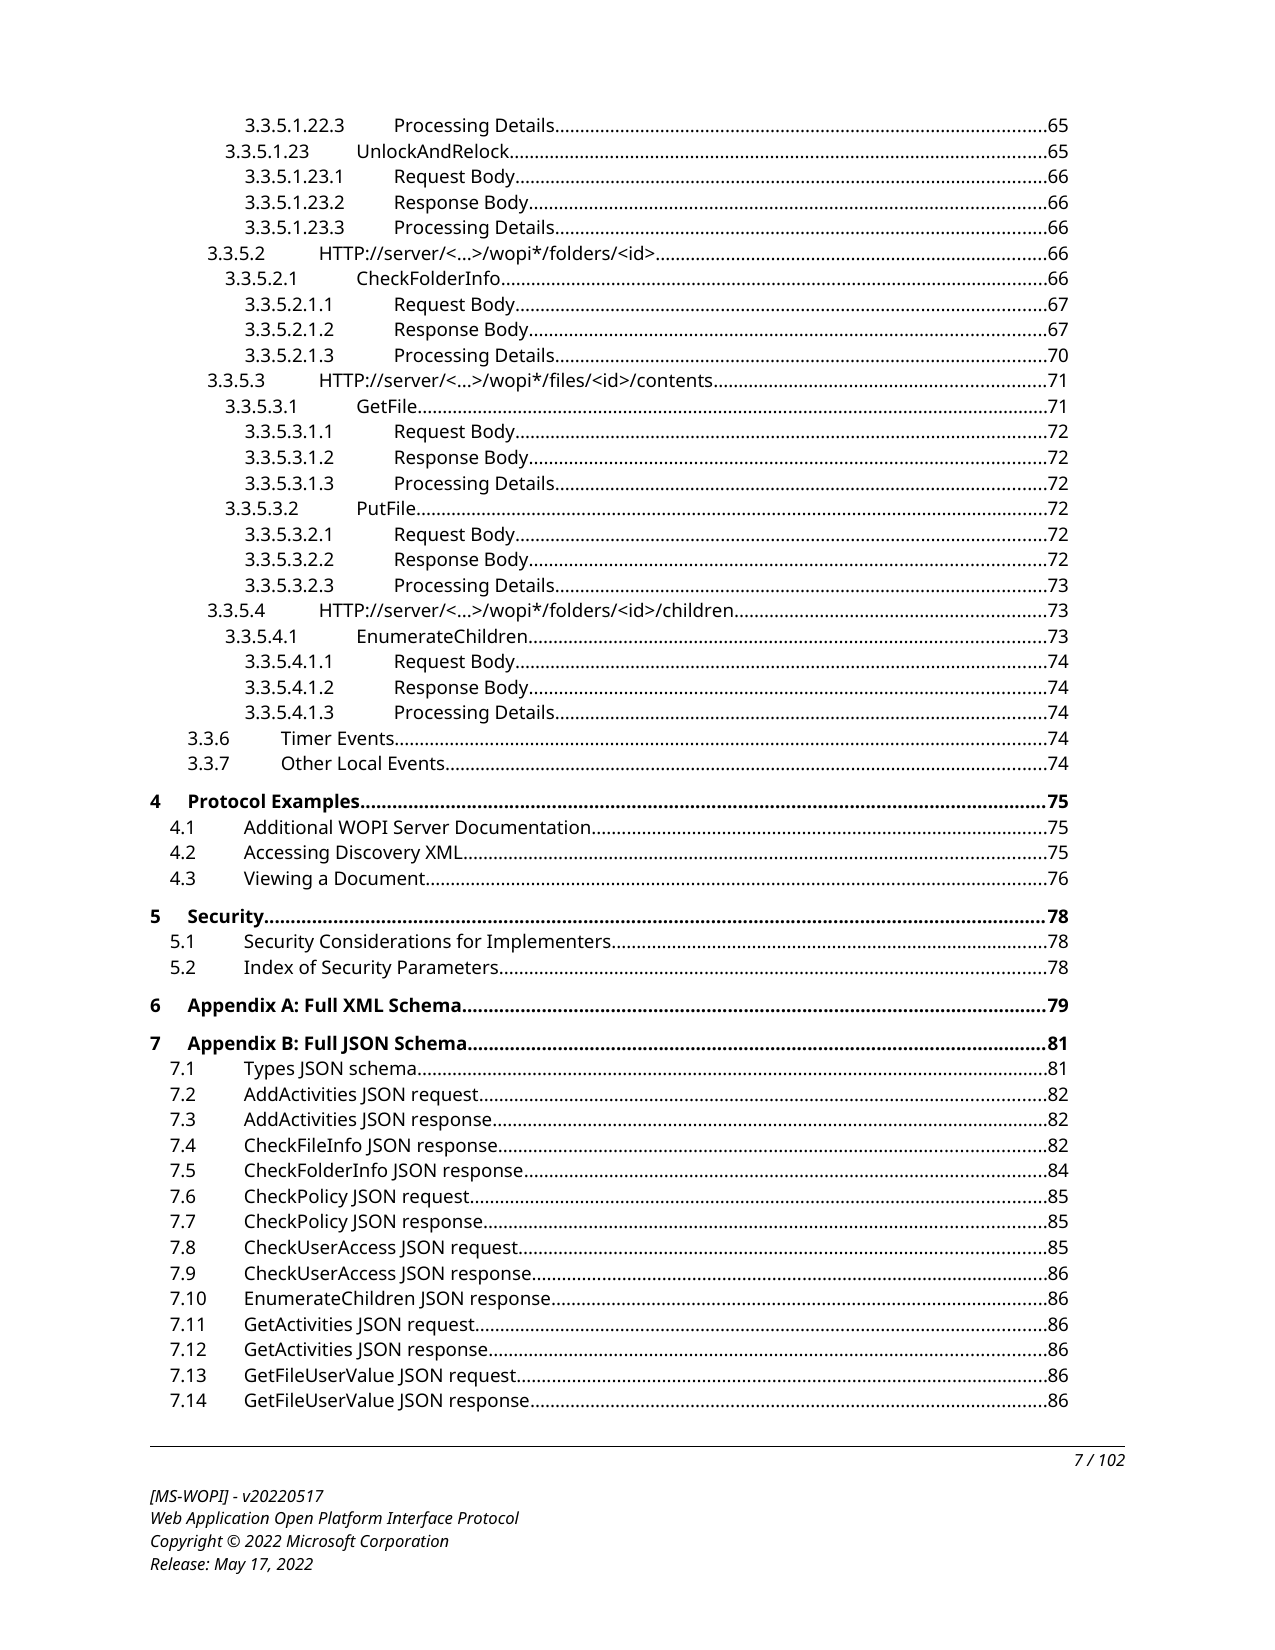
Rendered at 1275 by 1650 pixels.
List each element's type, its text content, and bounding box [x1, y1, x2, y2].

text 7.10 EnumerateChildren JSON response 86 [169, 1285, 1078, 1311]
text 3.3.5.3.2 PutFile 72 [225, 495, 1078, 521]
text 7 Appendix B: Full JSON Schema 81 [150, 1030, 1078, 1056]
text 4.3 Viewing a Document 76 [169, 865, 1078, 891]
text 3.3.5.3.1.2 Response Body 72 [244, 444, 1078, 470]
text 3.3.7 Other Local Events 74 [187, 751, 1078, 776]
text 3.3.5.4 HTTP://server/<...>/wopi*/folders/<id>/children 73 [207, 597, 1078, 623]
text 7.14 GetFileUserValue JSON response 86 [169, 1387, 1078, 1413]
text 3.3.5.1.22.3 Processing Details 65 [244, 112, 1078, 138]
text 3.3.5.1.23.3 Processing Details 66 [244, 214, 1078, 240]
text 3.3.5.1.23.2 Response Body 66 [244, 189, 1078, 214]
text 5.2 Index of Security Parameters 78 [169, 954, 1078, 980]
text 3.3.5.3.2.2 Response Body 72 [244, 546, 1078, 572]
text 4.2 Accessing Discovery XML 75 [169, 839, 1078, 865]
text 7.13 GetFileUserValue JSON request 86 [169, 1362, 1078, 1387]
text 7.6 CheckPolicy JSON request 85 [169, 1183, 1078, 1209]
text 3.3.5.3.2.1 Request Body 72 [244, 521, 1078, 546]
text 3.3.5.2.1 CheckFolderInfo 66 [225, 266, 1078, 291]
text 7.1 Types JSON schema 81 [169, 1056, 1078, 1081]
text 3.3.5.3.2.3 Processing Details 73 [244, 572, 1078, 597]
text 3.3.5.1.23.1 Request Body 66 [244, 163, 1078, 189]
text 5.1 Security Considerations for Implementers 78 [169, 929, 1078, 954]
text 3.3.5.2 HTTP://server/<...>/wopi*/folders/<id> 66 [207, 240, 1078, 266]
text 4.1 Additional WOPI Server Documentation 75 [169, 814, 1078, 839]
text 3.3.6 Timer Events 74 [187, 725, 1078, 751]
text 7.2 AddActivities JSON request 82 [169, 1081, 1078, 1107]
text 7.3 AddActivities JSON response 82 [169, 1107, 1078, 1132]
text 7.4 CheckFileInfo JSON response 82 [169, 1132, 1078, 1158]
text 7.9 CheckUserAccess JSON response 86 [169, 1260, 1078, 1285]
text 7.7 CheckPolicy JSON response 85 [169, 1209, 1078, 1234]
text 3.3.5.3 HTTP://server/<...>/wopi*/files/<id>/contents 71 [207, 368, 1078, 393]
text 3.3.5.1.23 UnlockAndRelock 65 [225, 138, 1078, 163]
text 3.3.5.3.1 GetFile 71 [225, 393, 1078, 419]
text 3.3.5.4.1.1 Request Body 74 [244, 648, 1078, 674]
text 3.3.5.3.1.1 Request Body 72 [244, 419, 1078, 444]
text 7.5 CheckFolderInfo JSON response 84 [169, 1158, 1078, 1183]
text 7.8 CheckUserAccess JSON request 85 [169, 1234, 1078, 1260]
text 6 Appendix A: Full XML Schema 79 [150, 992, 1078, 1018]
text 7.12 GetActivities JSON response 86 [169, 1336, 1078, 1362]
text 7.11 GetActivities JSON request 86 [169, 1311, 1078, 1336]
text 5 Security 78 [150, 903, 1078, 929]
text 3.3.5.3.1.3 Processing Details 72 [244, 470, 1078, 495]
text 4 Protocol Examples 75 [150, 788, 1078, 814]
text 3.3.5.4.1.2 Response Body 74 [244, 674, 1078, 699]
text 3.3.5.4.1 EnumerateChildren 73 [225, 623, 1078, 648]
text 3.3.5.4.1.3 Processing Details 74 [244, 699, 1078, 725]
text 3.3.5.2.1.3 Processing Details 70 [244, 342, 1078, 368]
text 3.3.5.2.1.1 Request Body 67 [244, 291, 1078, 317]
text 3.3.5.2.1.2 Response Body 67 [244, 317, 1078, 342]
